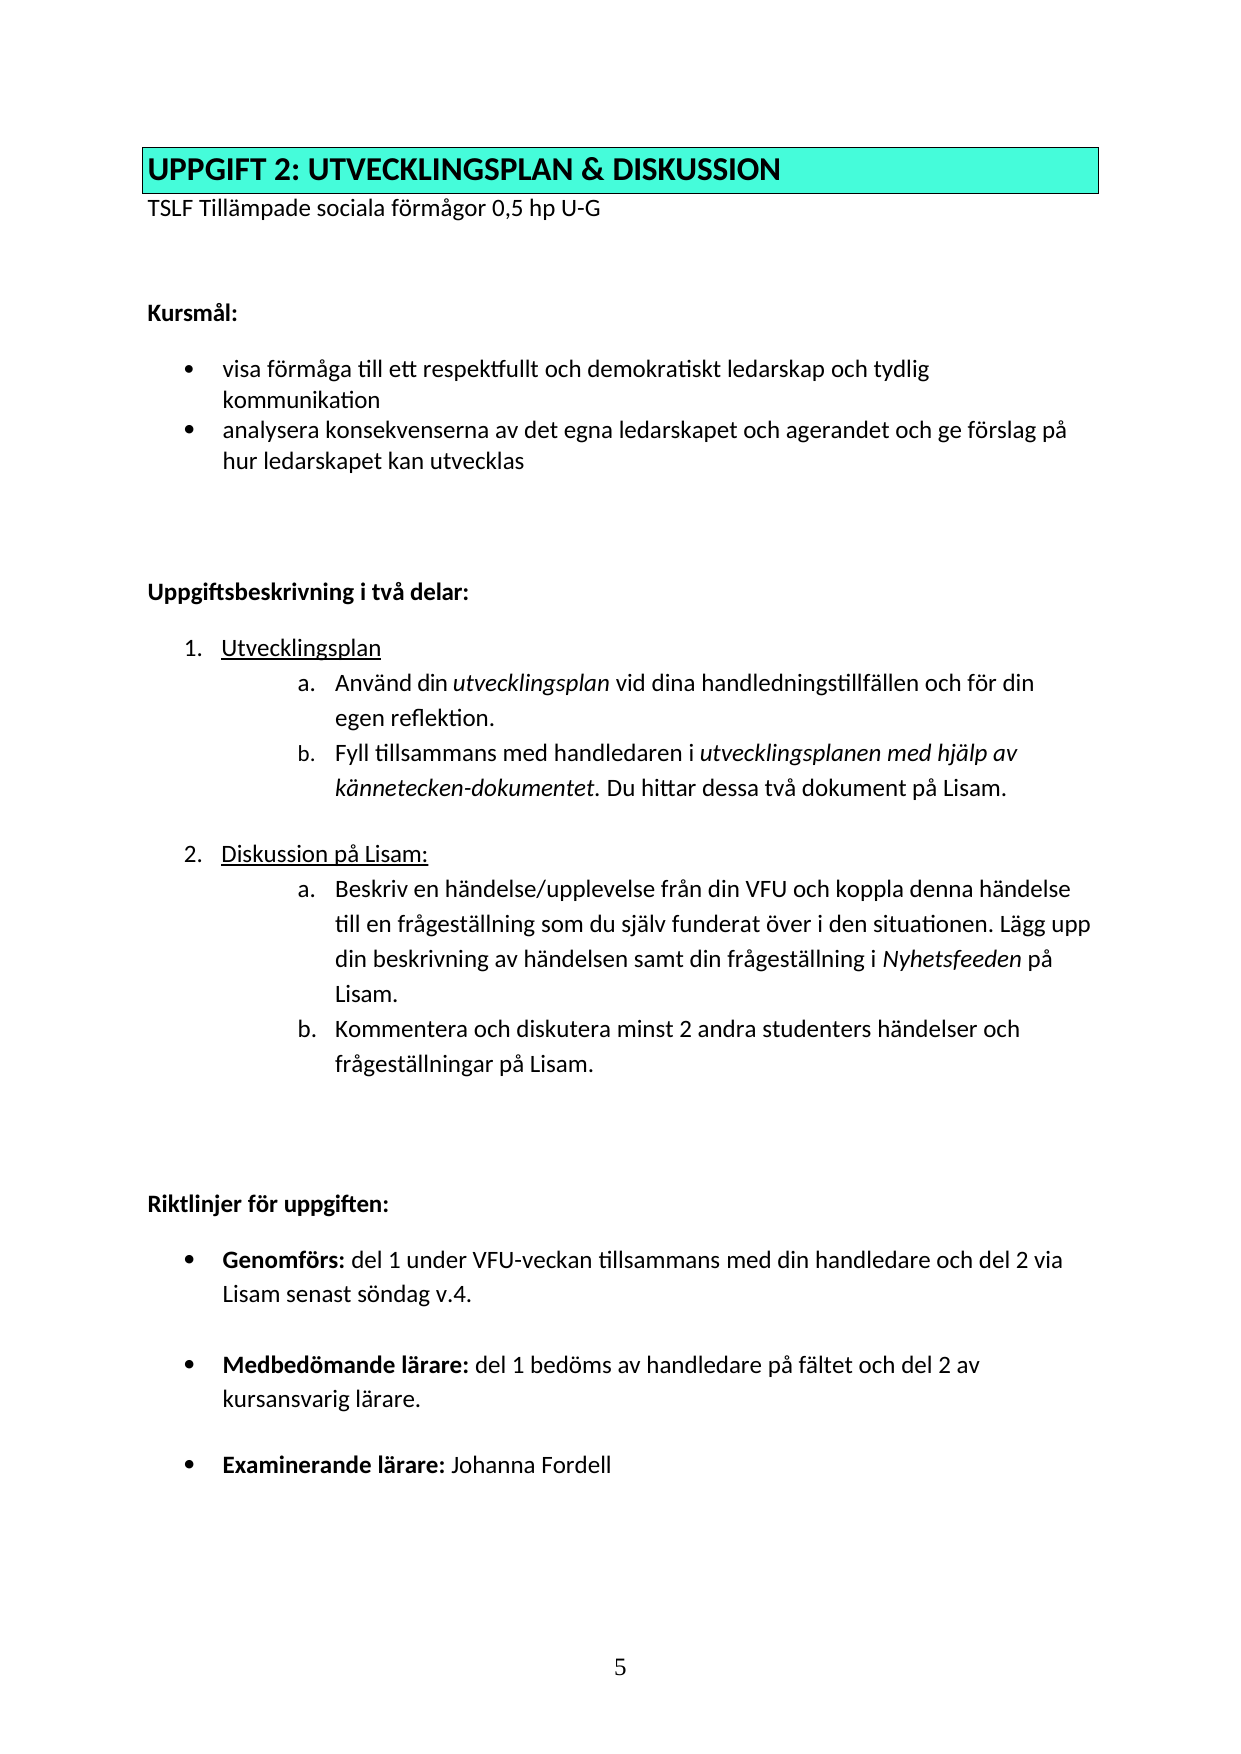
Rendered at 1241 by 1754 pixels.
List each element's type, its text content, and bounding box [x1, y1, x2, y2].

list Beskriv en händelse/upplevelse från din VFU och koppla denna händelse till en frågeställning som du själv funderat över i den situationen. Lägg upp din beskrivning av händelsen samt din frågeställning i Nyhetsfeeden på Lisam. [297, 873, 1091, 1009]
list Medbedömande lärare: del 1 bedöms av handledare på fältet och del 2 av kursansvarig lärare. [185, 1349, 981, 1414]
list Genomförs: del 1 under VFU-veckan tillsammans med din handledare och del 2 via Lisam senast söndag v.4. [185, 1244, 1064, 1309]
text TSLF Tillämpade sociala förmågor 0,5 hp U-G [147, 194, 1115, 222]
list analysera konsekvenserna av det egna ledarskapet och agerandet och ge förslag på hur ledarskapet kan utvecklas [185, 414, 1068, 475]
list Använd din utvecklingsplan vid dina handledningstillfällen och för din egen reflektion. [297, 667, 1074, 733]
subtitle Riktlinjer för uppgiften: [147, 1188, 1115, 1218]
list Kommentera och diskutera minst 2 andra studenters händelser och frågeställningar på Lisam. [297, 1013, 1020, 1079]
list Utvecklingsplan [184, 632, 1115, 663]
subtitle Kursmål: [147, 297, 1115, 328]
list Fyll tillsammans med handledaren i utvecklingsplanen med hjälp av kännetecken-dokumentet. Du hittar dessa två dokument på Lisam. [297, 737, 1087, 803]
list Diskussion på Lisam: [184, 838, 1115, 869]
list Examinerande lärare: Johanna Fordell [185, 1449, 1115, 1479]
subtitle Uppgiftsbeskrivning i två delar: [147, 576, 1115, 607]
list visa förmåga till ett respektfullt och demokratiskt ledarskap och tydlig kommunikation [185, 353, 932, 414]
